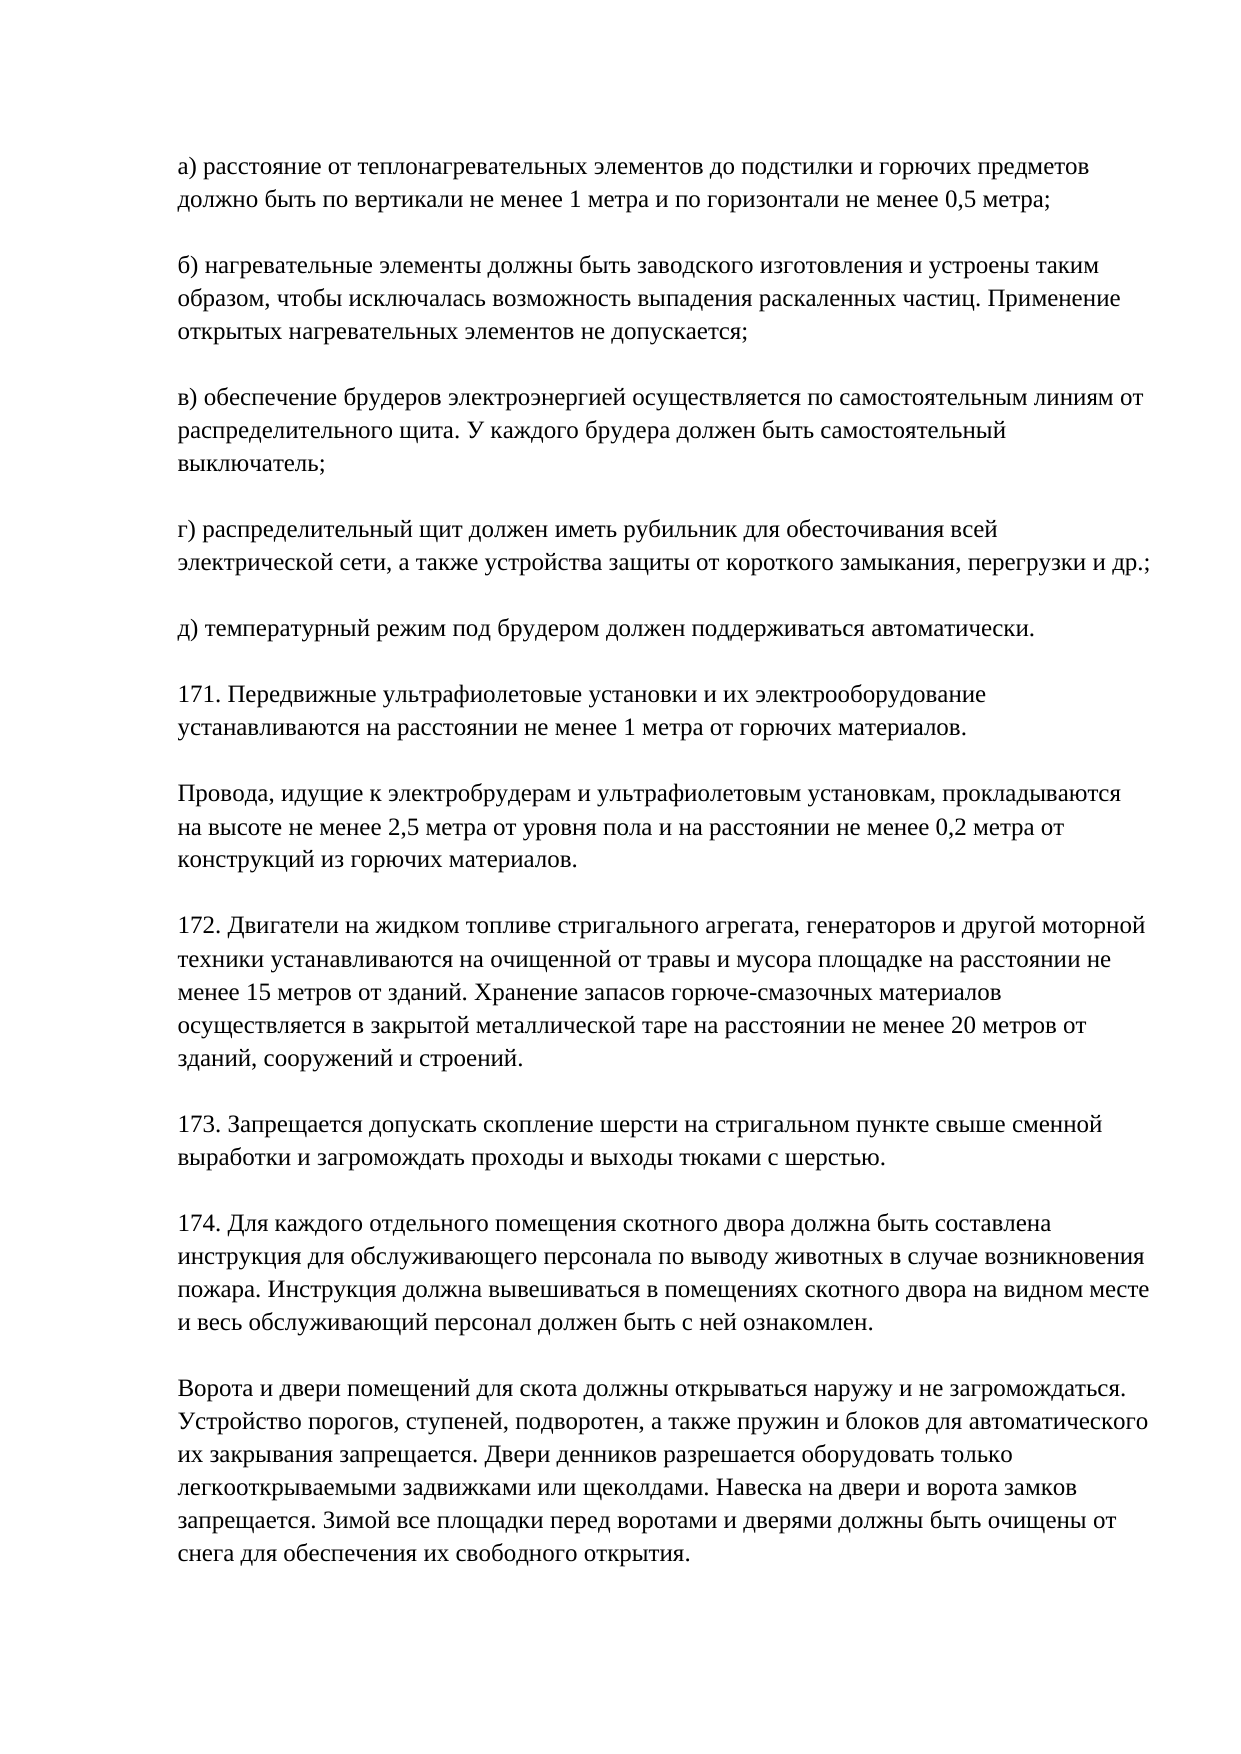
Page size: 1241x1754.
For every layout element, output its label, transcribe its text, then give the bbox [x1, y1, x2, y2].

text 173. Запрещается допускать скопление шерсти на стригальном пункте свыше сменной выработки и загромождать проходы и выходы тюками с шерстью. [177, 1109, 1152, 1171]
text д) температурный режим под брудером должен поддерживаться автоматически. [177, 613, 1152, 642]
text Ворота и двери помещений для скота должны открываться наружу и не загромождаться. Устройство порогов, ступеней, подворотен, а также пружин и блоков для автоматического их закрывания запрещается. Двери денников разрешается оборудовать только легкооткрываемыми задвижками или щеколдами. Навеска на двери и ворота замков запрещается. Зимой все площадки перед воротами и дверями должны быть очищены от снега для обеспечения их свободного открытия. [177, 1373, 1152, 1567]
text Провода, идущие к электробрудерам и ультрафиолетовым установкам, прокладываются на высоте не менее 2,5 метра от уровня пола и на расстоянии не менее 0,2 метра от конструкций из горючих материалов. [177, 778, 1152, 873]
text а) расстояние от теплонагревательных элементов до подстилки и горючих предметов должно быть по вертикали не менее 1 метра и по горизонтали не менее 0,5 метра; [177, 151, 1152, 213]
text 174. Для каждого отдельного помещения скотного двора должна быть составлена инструкция для обслуживающего персонала по выводу животных в случае возникновения пожара. Инструкция должна вывешиваться в помещениях скотного двора на видном месте и весь обслуживающий персонал должен быть с ней ознакомлен. [177, 1208, 1152, 1336]
text 171. Передвижные ультрафиолетовые установки и их электрооборудование устанавливаются на расстоянии не менее 1 метра от горючих материалов. [177, 679, 1152, 741]
text 172. Двигатели на жидком топливе стригального агрегата, генераторов и другой моторной техники устанавливаются на очищенной от травы и мусора площадке на расстоянии не менее 15 метров от зданий. Хранение запасов горюче-смазочных материалов осуществляется в закрытой металлической таре на расстоянии не менее 20 метров от зданий, сооружений и строений. [177, 911, 1152, 1071]
text в) обеспечение брудеров электроэнергией осуществляется по самостоятельным линиям от распределительного щита. У каждого брудера должен быть самостоятельный выключатель; [177, 382, 1152, 477]
text г) распределительный щит должен иметь рубильник для обесточивания всей электрической сети, а также устройства защиты от короткого замыкания, перегрузки и др.; [177, 514, 1152, 576]
text б) нагревательные элементы должны быть заводского изготовления и устроены таким образом, чтобы исключалась возможность выпадения раскаленных частиц. Применение открытых нагревательных элементов не допускается; [177, 250, 1152, 345]
